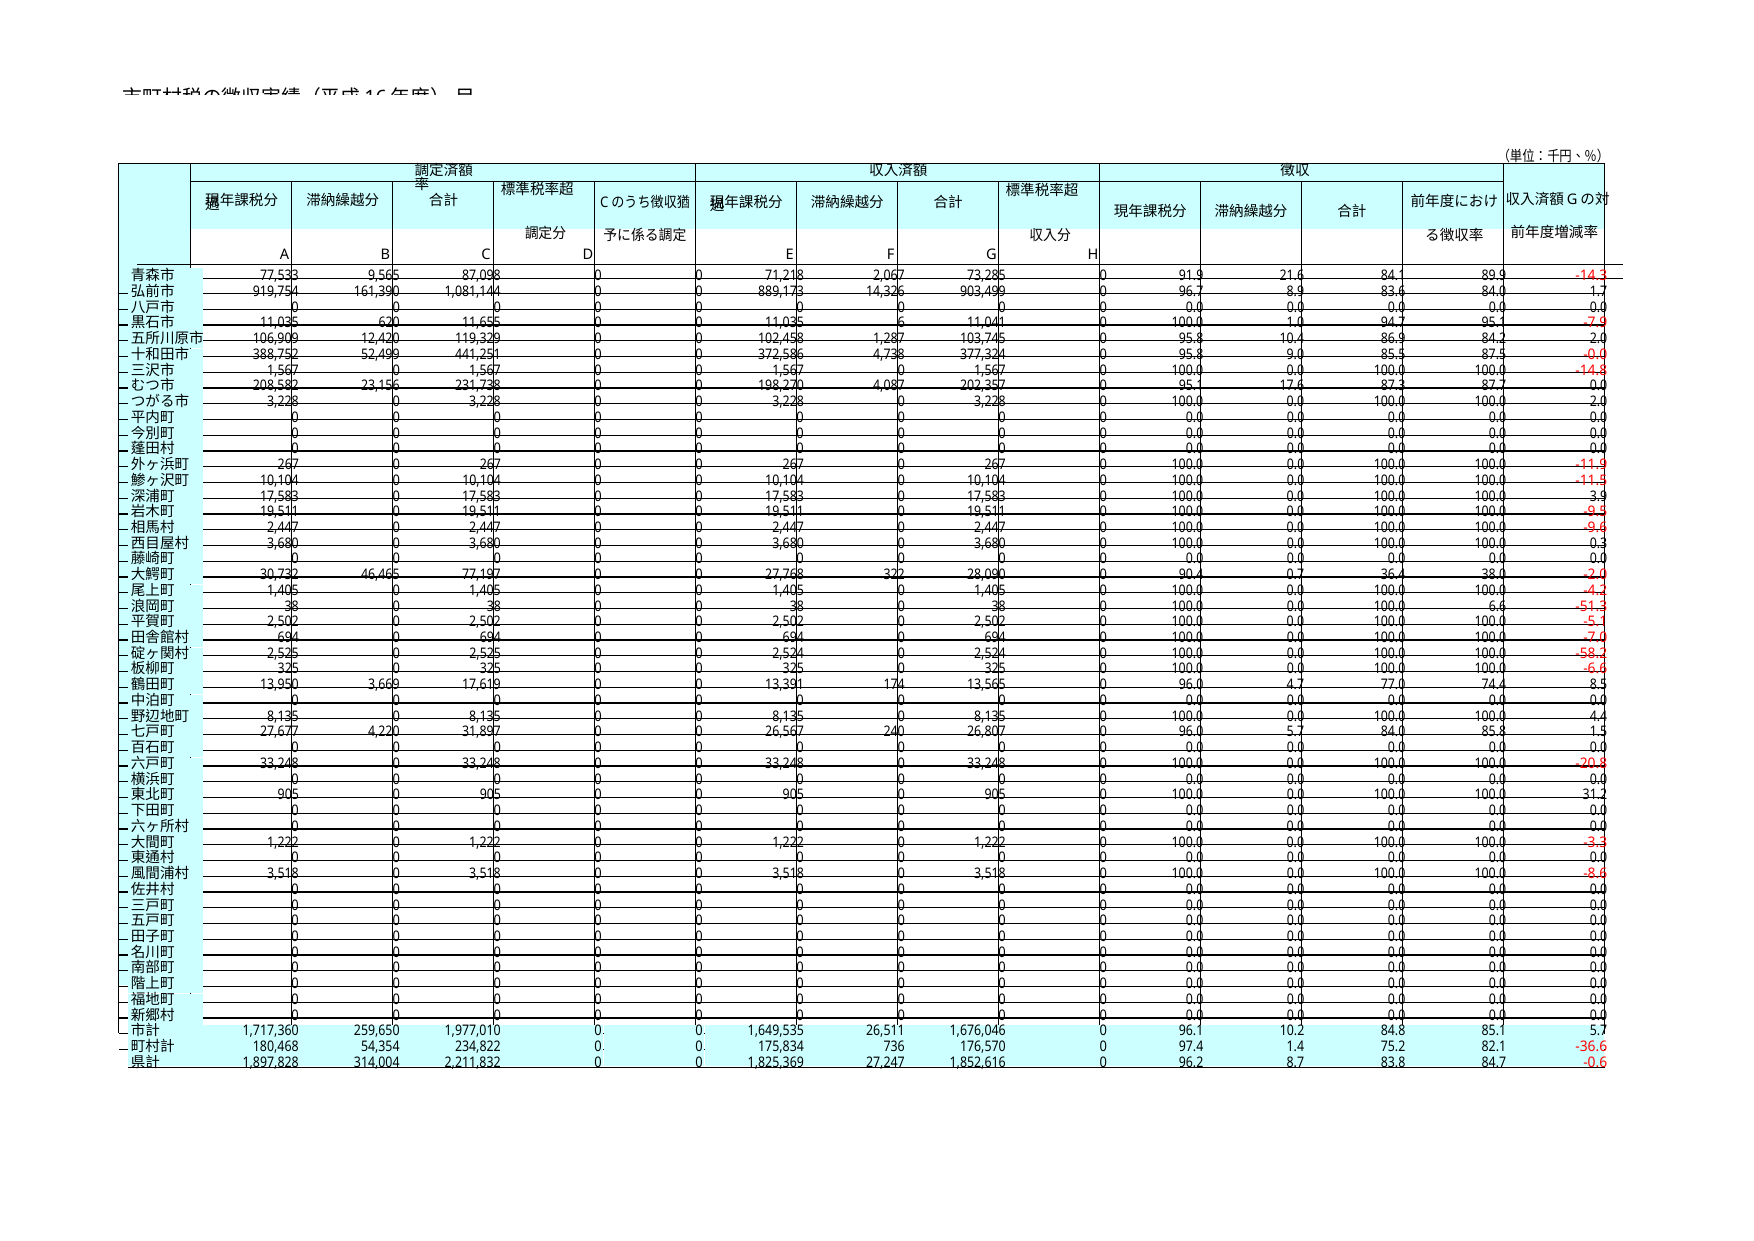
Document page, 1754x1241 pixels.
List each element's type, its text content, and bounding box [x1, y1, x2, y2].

text A B C D E F G H [279, 243, 1616, 263]
text 予に係る調定 [603, 228, 687, 243]
text 調定分 [106, 227, 566, 242]
text 現年課税分 滞納繰越分 合計 標準税率超過 [205, 194, 588, 224]
text （単位：千円、％） [1497, 146, 1616, 166]
text 現年課税分 滞納繰越分 合計 前年度におけ 収入済額Gの対 [1113, 194, 1616, 210]
text 現年課税分 滞納繰越分 合計 標準税率超過 [709, 195, 1092, 225]
text Cのうち徴収猶 [600, 196, 690, 210]
text 収入分 [691, 228, 1071, 243]
text る徴収率 前年度増減率 [1425, 227, 1616, 243]
text 調定済額 収入済額 徴収率 [414, 164, 1323, 193]
